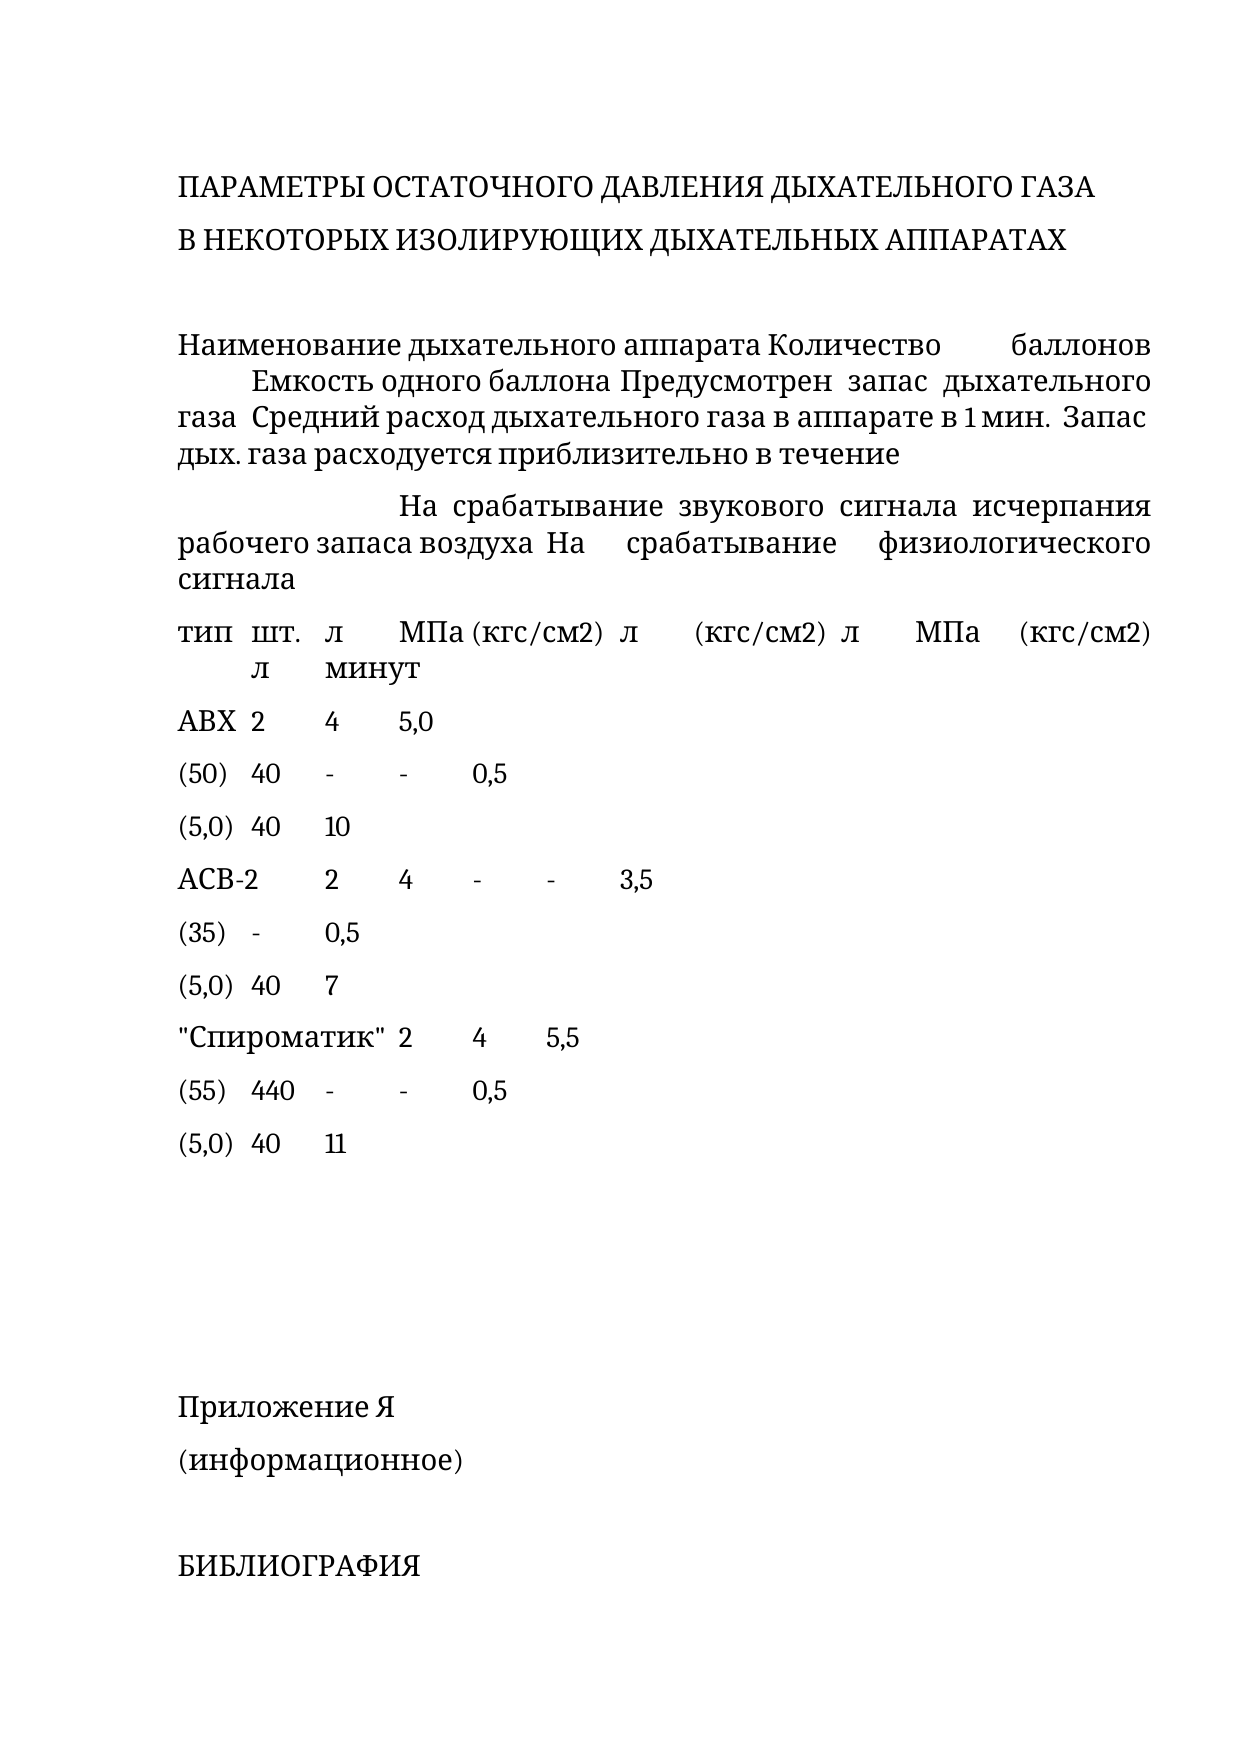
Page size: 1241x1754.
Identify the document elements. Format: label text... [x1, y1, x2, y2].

text (5,0) 40 10 [177, 810, 1152, 844]
text Приложение Я [177, 1391, 1152, 1425]
text (5,0) 40 11 [177, 1127, 1152, 1161]
text В НЕКОТОРЫХ ИЗОЛИРУЮЩИХ ДЫХАТЕЛЬНЫХ АППАРАТАХ [177, 224, 1152, 257]
text (информационное) [177, 1444, 1152, 1478]
text АВХ 2 4 5,0 [177, 705, 1152, 738]
text АСВ-2 2 4 - - 3,5 [177, 863, 1152, 897]
text (5,0) 40 7 [177, 969, 1152, 1002]
text (35) - 0,5 [177, 916, 1152, 949]
text (50) 40 - - 0,5 [177, 757, 1152, 791]
text Наименование дыхательного аппарата Количество баллонов Емкость одного баллона Предусмотрен запас дыхательного газа Средний расход дыхательного газа в аппарате в 1 мин. Запас дых. газа расходуется приблизительно в течение [177, 329, 1152, 471]
text ПАРАМЕТРЫ ОСТАТОЧНОГО ДАВЛЕНИЯ ДЫХАТЕЛЬНОГО ГАЗА [177, 171, 1152, 204]
text тип шт. л МПа (кгс/см2) л (кгс/см2) л МПа (кгс/см2) л минут [177, 616, 1152, 685]
text "Спироматик" 2 4 5,5 [177, 1022, 1152, 1055]
text На срабатывание звукового сигнала исчерпания рабочего запаса воздуха На срабатывание физиологического сигнала [177, 491, 1152, 596]
text БИБЛИОГРАФИЯ [177, 1550, 1152, 1583]
text (55) 440 - - 0,5 [177, 1074, 1152, 1108]
